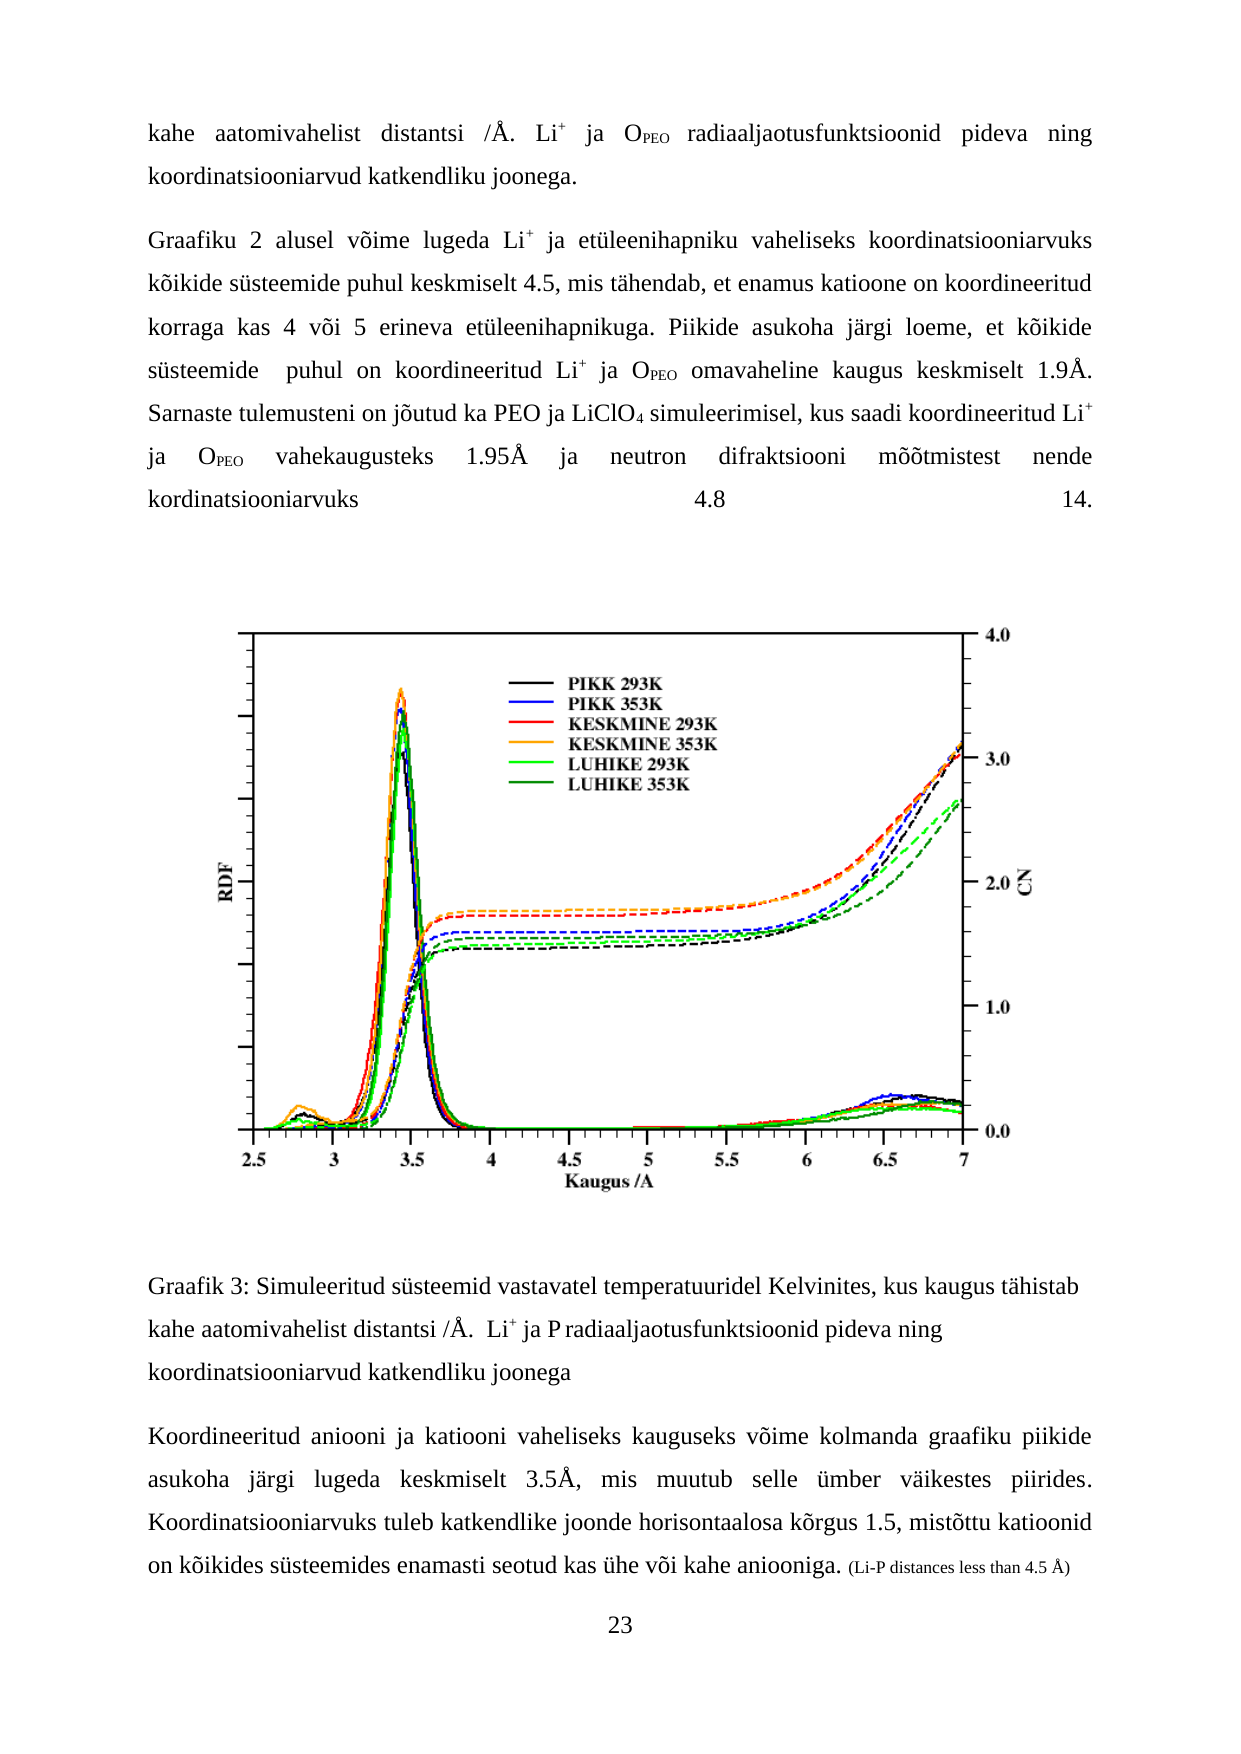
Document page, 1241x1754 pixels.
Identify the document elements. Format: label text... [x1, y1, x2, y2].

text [148, 118, 1093, 190]
text Koordineeritud aniooni ja katiooni vaheliseks kauguseks võime kolmanda graafiku piikide asukoha järgi lugeda keskmiselt 3.5Å, mis muutub selle ümber väikestes piirides. Koordinatsiooniarvuks tuleb katkendlike joonde horisontaalosa kõrgus 1.5, mistõttu katioonid on kõikides süsteemides enamasti seotud kas ühe või kahe aniooniga. (Li-P distances less than 4.5 Å) [148, 1421, 1093, 1579]
picture [147, 527, 1093, 1236]
text Graafik 3: Simuleeritud süsteemid vastavatel temperatuuridel Kelvinites, kus kaugus tähistab kahe aatomivahelist distantsi /Å. Li+ ja P radiaaljaotusfunktsioonid pideva ning koordinatsiooniarvud katkendliku joonega [148, 1271, 1093, 1386]
text Graafiku 2 alusel võime lugeda Li+ ja etüleenihapniku vaheliseks koordinatsiooniarvuks kõikide süsteemide puhul keskmiselt 4.5, mis tähendab, et enamus katioone on koordineeritud korraga kas 4 või 5 erineva etüleenihapnikuga. Piikide asukoha järgi loeme, et kõikide süsteemide puhul on koordineeritud Li+ ja OPEO omavaheline kaugus keskmiselt 1.9Å. Sarnaste tulemusteni on jõutud ka PEO ja LiClO4 simuleerimisel, kus saadi koordineeritud Li+ ja OPEO vahekaugusteks 1.95Å ja neutron difraktsiooni mõõtmistest nende kordinatsiooniarvuks 4.8 . [148, 225, 1093, 527]
